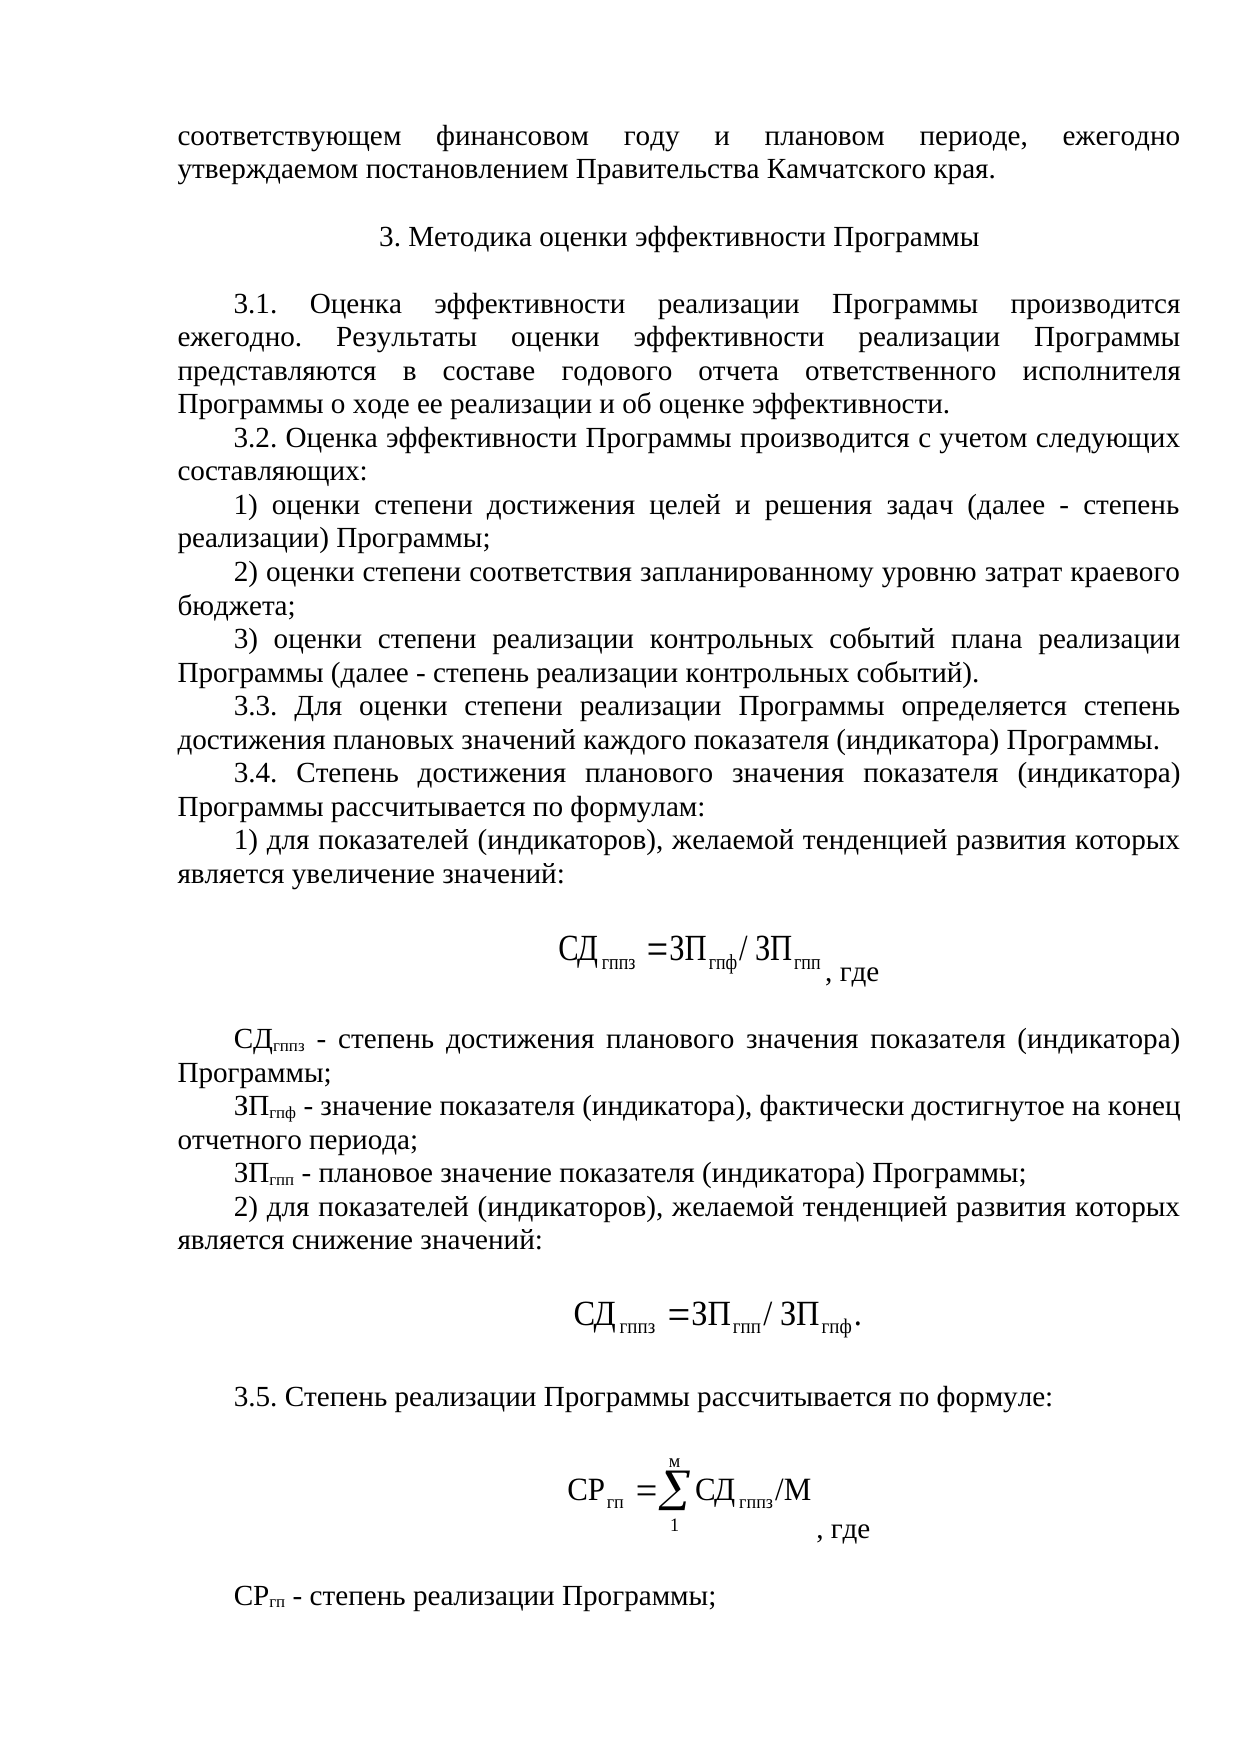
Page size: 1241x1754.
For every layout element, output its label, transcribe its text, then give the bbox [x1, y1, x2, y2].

text 1) оценки степени достижения целей и решения задач (далее - степень реализации) Программы; [177, 487, 1181, 554]
text , где [177, 923, 1181, 988]
text ЗПгпп - плановое значение показателя (индикатора) Программы; [177, 1155, 1181, 1189]
text , где [177, 1446, 1181, 1544]
text 3. Методика оценки эффективности Программы [177, 219, 1181, 252]
text 3.2. Оценка эффективности Программы производится с учетом следующих составляющих: [177, 420, 1181, 487]
text 3.4. Степень достижения планового значения показателя (индикатора) Программы рассчитывается по формулам: [177, 755, 1181, 822]
text 3) оценки степени реализации контрольных событий плана реализации Программы (далее - степень реализации контрольных событий). [177, 621, 1181, 688]
text ЗПгпф - значение показателя (индикатора), фактически достигнутое на конец отчетного периода; [177, 1088, 1181, 1155]
text 2) оценки степени соответствия запланированному уровню затрат краевого бюджета; [177, 554, 1181, 621]
text 2) для показателей (индикаторов), желаемой тенденцией развития которых является снижение значений: [177, 1189, 1181, 1256]
text 1) для показателей (индикаторов), желаемой тенденцией развития которых является увеличение значений: [177, 822, 1181, 889]
text СДгппз - степень достижения планового значения показателя (индикатора) Программы; [177, 1021, 1181, 1088]
text 3.5. Степень реализации Программы рассчитывается по формуле: [177, 1379, 1181, 1413]
text СРгп - степень реализации Программы; [177, 1578, 1181, 1611]
text 3.3. Для оценки степени реализации Программы определяется степень достижения плановых значений каждого показателя (индикатора) Программы. [177, 688, 1181, 755]
text 3.1. Оценка эффективности реализации Программы производится ежегодно. Результаты оценки эффективности реализации Программы представляются в составе годового отчета ответственного исполнителя Программы о ходе ее реализации и об оценке эффективности. [177, 286, 1181, 420]
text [177, 118, 1181, 185]
